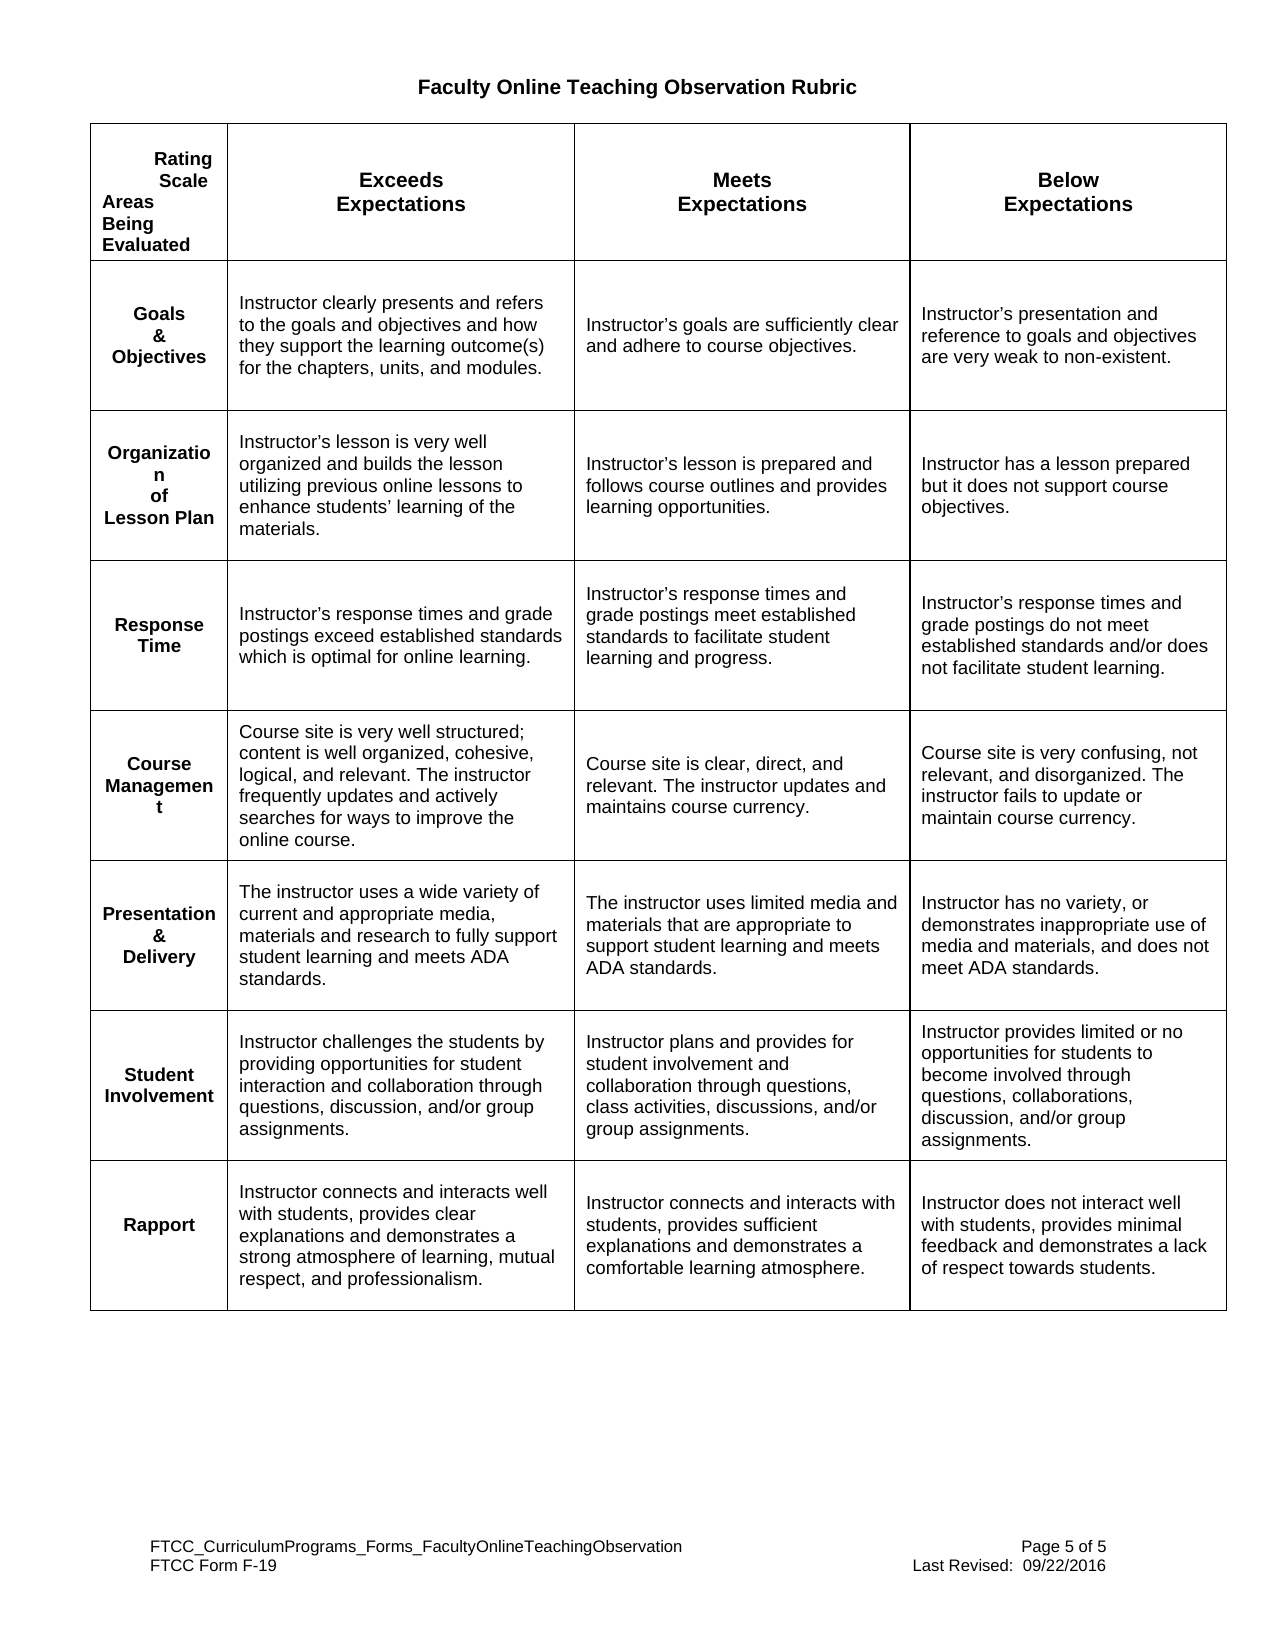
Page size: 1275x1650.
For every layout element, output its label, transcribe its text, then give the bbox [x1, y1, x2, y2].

table_cell The instructor uses limited media and materials that are appropriate to support student learning and meets ADA standards. [575, 861, 909, 1010]
table_cell Instructor’s goals are sufficiently clear and adhere to course objectives. [575, 261, 909, 410]
table_cell Instructor’s lesson is very well organized and builds the lesson utilizing previous online lessons to enhance students’ learning of the materials. [228, 411, 574, 560]
table_header Below Expectations [911, 124, 1226, 260]
table_cell Course site is very confusing, not relevant, and disorganized. The instructor fails to update or maintain course currency. [911, 711, 1226, 860]
table_cell Instructor provides limited or no opportunities for students to become involved through questions, collaborations, discussion, and/or group assignments. [911, 1011, 1226, 1160]
table_cell Instructor has a lesson prepared but it does not support course objectives. [911, 411, 1226, 560]
table_cell Course Management [91, 711, 227, 860]
table_header Meets Expectations [575, 124, 909, 260]
table_cell Instructor connects and interacts with students, provides sufficient explanations and demonstrates a comfortable learning atmosphere. [575, 1161, 909, 1310]
table_cell Organization of Lesson Plan [91, 411, 227, 560]
table_cell Rapport [91, 1161, 227, 1310]
table_cell Instructor does not interact well with students, provides minimal feedback and demonstrates a lack of respect towards students. [911, 1161, 1226, 1310]
table_cell Instructor’s lesson is prepared and follows course outlines and provides learning opportunities. [575, 411, 909, 560]
table_cell Instructor challenges the students by providing opportunities for student interaction and collaboration through questions, discussion, and/or group assignments. [228, 1011, 574, 1160]
table_header Exceeds Expectations [228, 124, 574, 260]
table_cell Instructor connects and interacts well with students, provides clear explanations and demonstrates a strong atmosphere of learning, mutual respect, and professionalism. [228, 1161, 574, 1310]
text Faculty Online Teaching Observation Rubric [150, 75, 1125, 99]
table_cell Instructor’s presentation and reference to goals and objectives are very weak to non-existent. [911, 261, 1226, 410]
table_cell Instructor’s response times and grade postings do not meet established standards and/or does not facilitate student learning. [911, 561, 1226, 710]
table_cell Student Involvement [91, 1011, 227, 1160]
table_cell Instructor’s response times and grade postings exceed established standards which is optimal for online learning. [228, 561, 574, 710]
table_cell Presentation & Delivery [91, 861, 227, 1010]
table_cell Course site is very well structured; content is well organized, cohesive, logical, and relevant. The instructor frequently updates and actively searches for ways to improve the online course. [228, 711, 574, 860]
table_cell The instructor uses a wide variety of current and appropriate media, materials and research to fully support student learning and meets ADA standards. [228, 861, 574, 1010]
table_cell Instructor plans and provides for student involvement and collaboration through questions, class activities, discussions, and/or group assignments. [575, 1011, 909, 1160]
table_cell Instructor’s response times and grade postings meet established standards to facilitate student learning and progress. [575, 561, 909, 710]
table_header Rating Scale Areas Being Evaluated [91, 124, 227, 260]
table_cell Course site is clear, direct, and relevant. The instructor updates and maintains course currency. [575, 711, 909, 860]
table_cell Response Time [91, 561, 227, 710]
table_cell Goals & Objectives [91, 261, 227, 410]
table_cell Instructor has no variety, or demonstrates inappropriate use of media and materials, and does not meet ADA standards. [911, 861, 1226, 1010]
table_cell Instructor clearly presents and refers to the goals and objectives and how they support the learning outcome(s) for the chapters, units, and modules. [228, 261, 574, 410]
